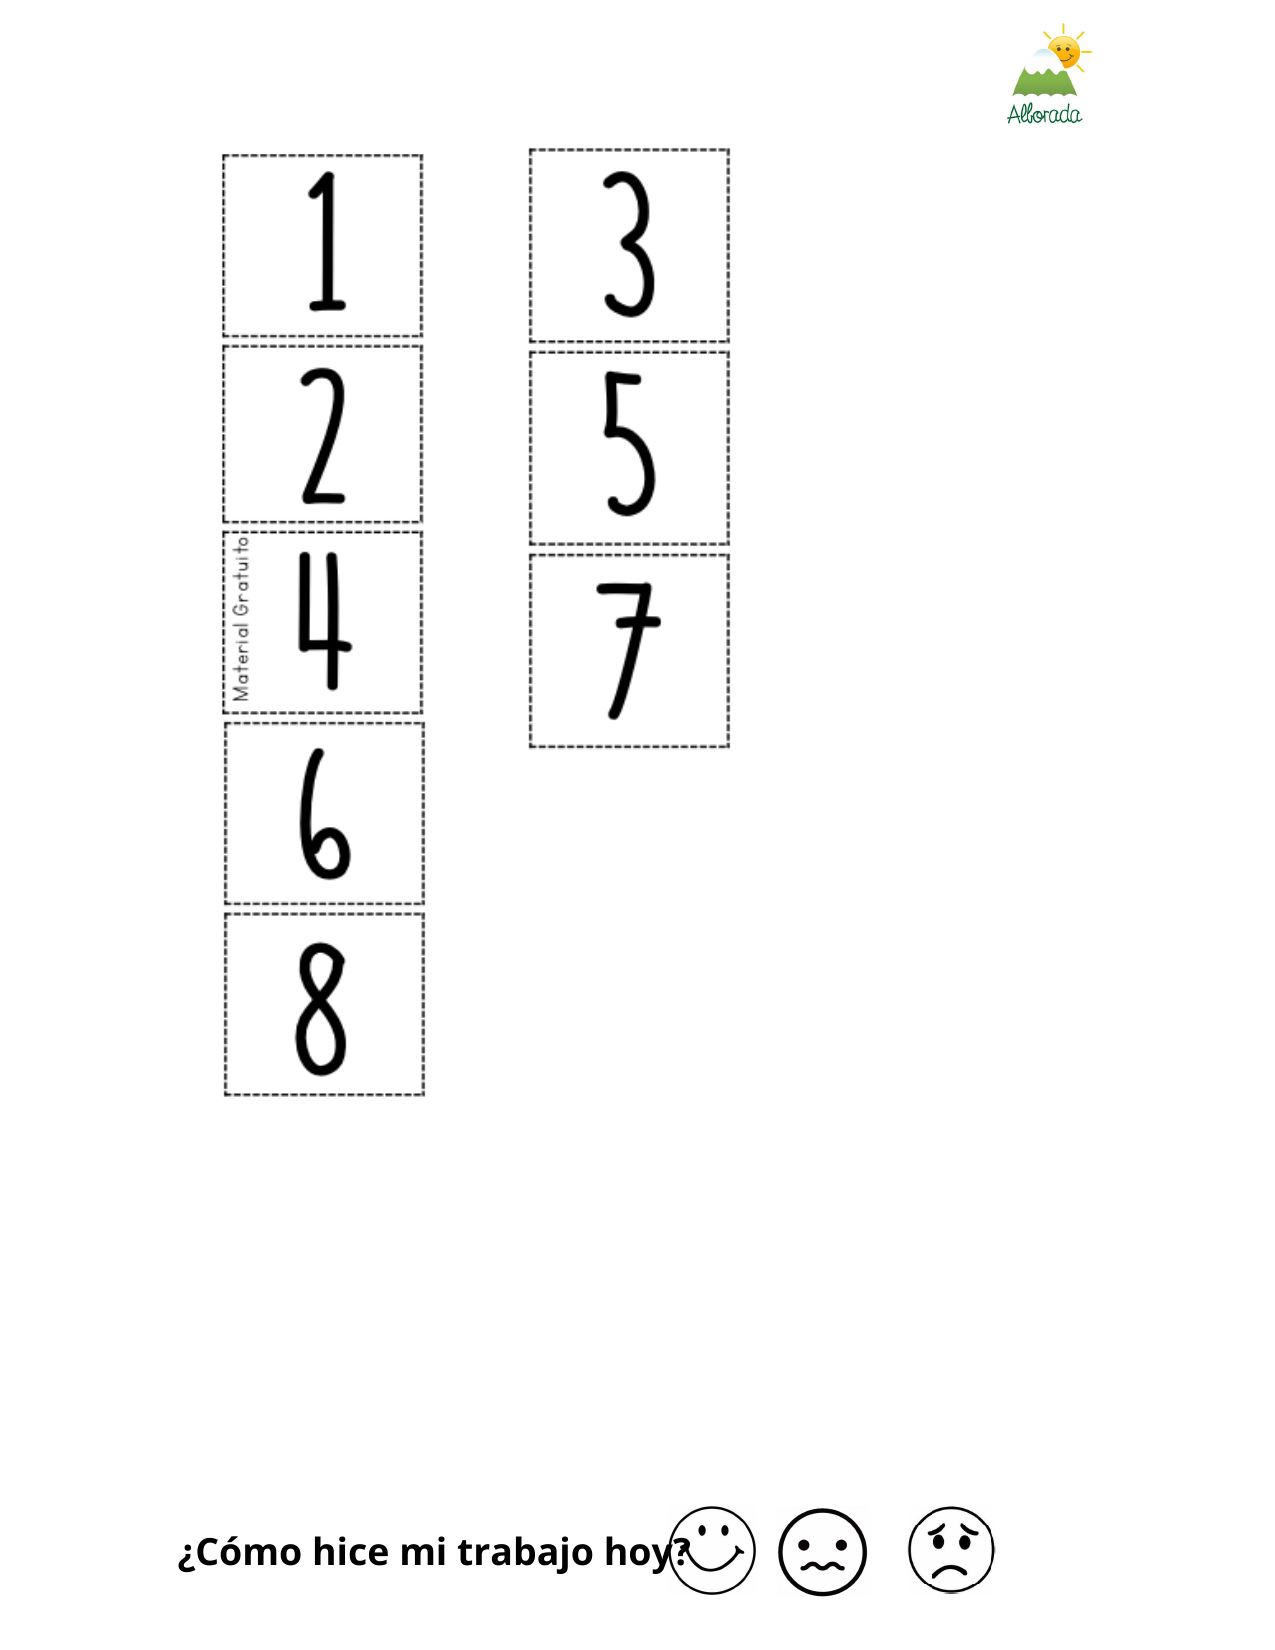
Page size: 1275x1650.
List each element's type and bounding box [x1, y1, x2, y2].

picture [997, 23, 1098, 124]
picture [667, 1505, 757, 1595]
picture [221, 147, 430, 1100]
picture [907, 1506, 996, 1594]
picture [524, 146, 733, 754]
picture [776, 1506, 871, 1597]
